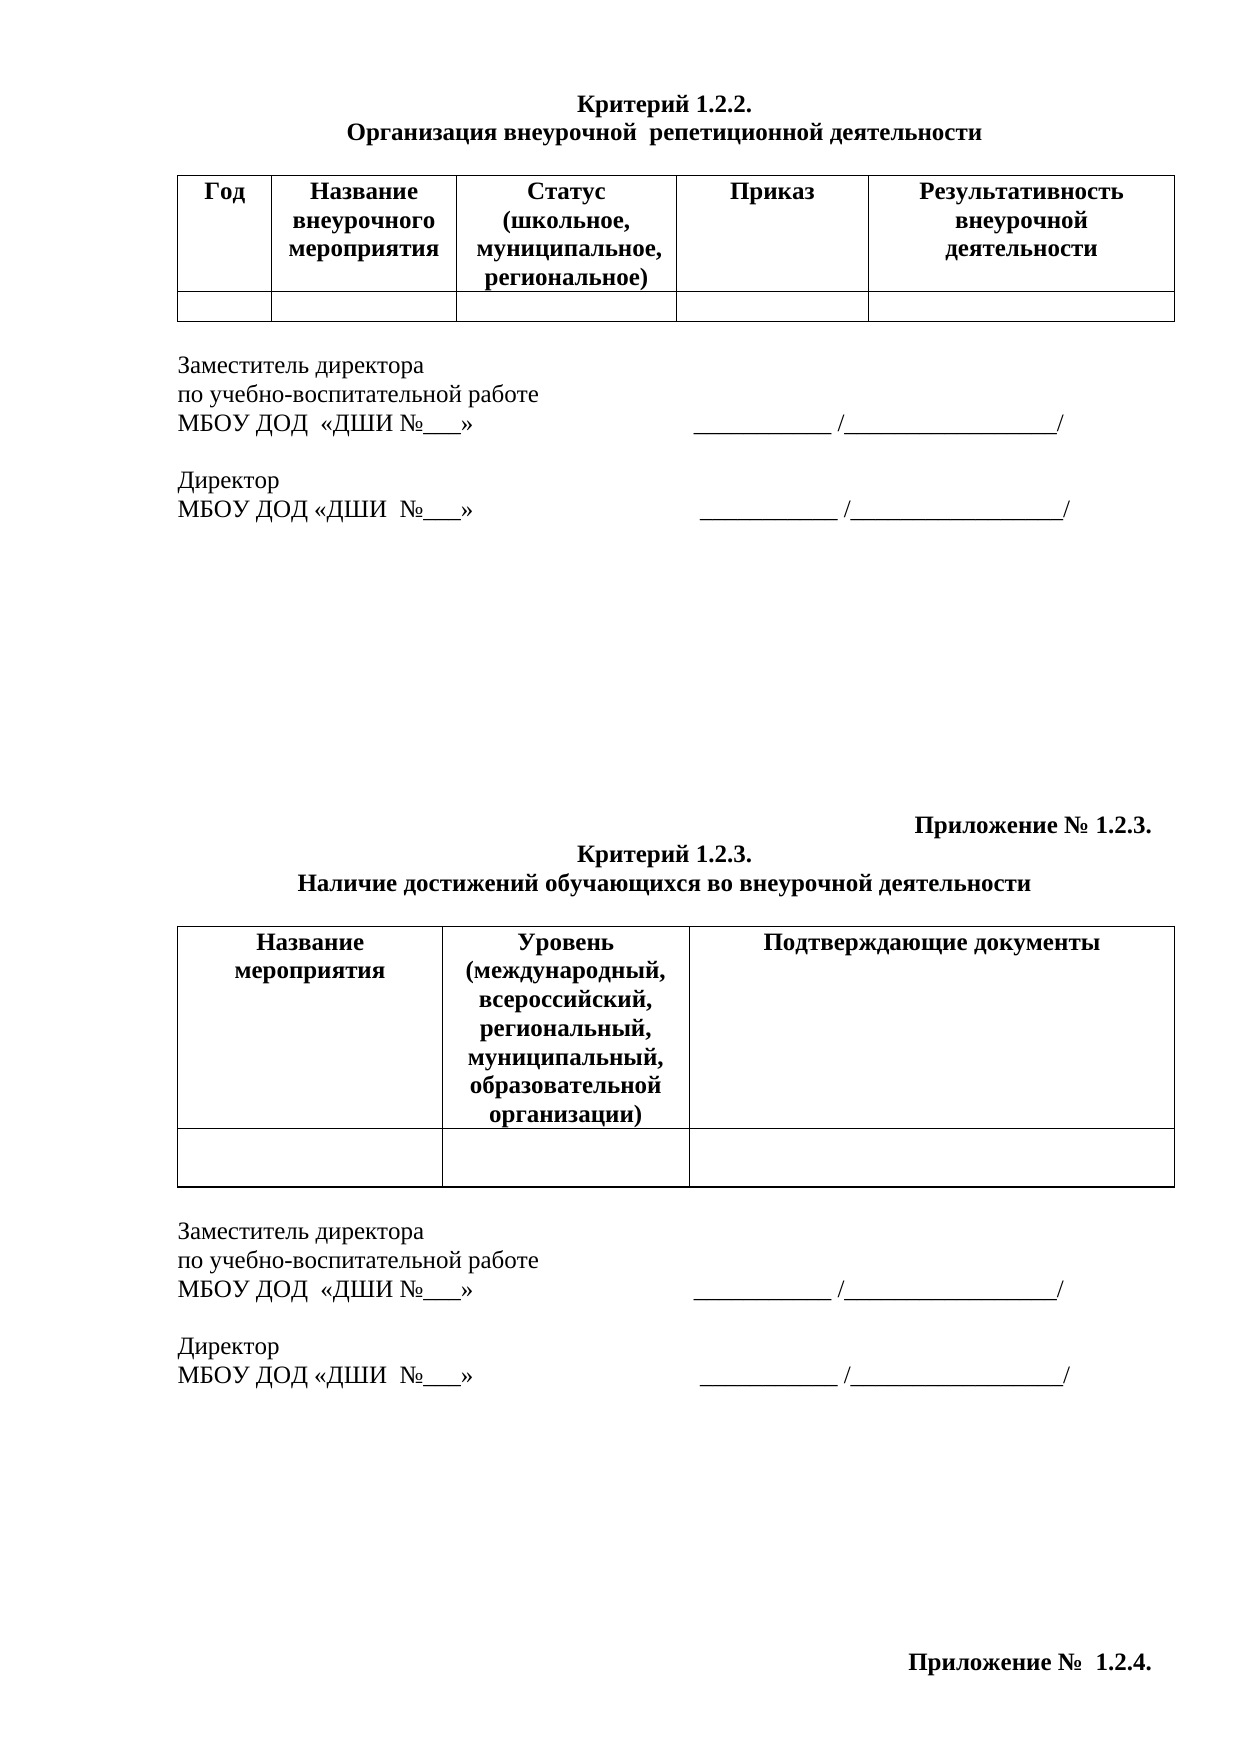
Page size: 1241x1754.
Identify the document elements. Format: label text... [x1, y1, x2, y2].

table_header Подтверждающие документы [690, 927, 1174, 1128]
table_header Результативность внеурочной деятельности [869, 176, 1174, 291]
text МБОУ ДОД «ДШИ №___» ___________ /_________________/ [177, 1360, 1152, 1389]
text по учебно-воспитательной работе [177, 379, 1152, 408]
table_header Статус (школьное, муниципальное, региональное) [457, 176, 676, 291]
table_cell [178, 292, 271, 321]
table_cell [178, 1129, 442, 1186]
text МБОУ ДОД «ДШИ №___» ___________ /_________________/ [177, 494, 1152, 523]
table_header Уровень (международный, всероссийский, региональный, муниципальный, образовательной организации) [443, 927, 689, 1128]
text МБОУ ДОД «ДШИ №___» ___________ /_________________/ [177, 1274, 1152, 1302]
table_cell [677, 292, 868, 321]
table_header Название мероприятия [178, 927, 442, 1128]
table_cell [443, 1129, 689, 1186]
text Критерий 1.2.3. [177, 839, 1152, 868]
table_cell [690, 1129, 1174, 1186]
text МБОУ ДОД «ДШИ №___» ___________ /_________________/ [177, 408, 1152, 437]
table_cell [272, 292, 456, 321]
table_cell [869, 292, 1174, 321]
text Критерий 1.2.2. [177, 89, 1152, 117]
text Заместитель директора [177, 1216, 1152, 1245]
text Заместитель директора [177, 351, 1152, 379]
table_header Год [178, 176, 271, 291]
text Приложение № 1.2.3. [177, 811, 1152, 839]
text по учебно-воспитательной работе [177, 1245, 1152, 1274]
text Организация внеурочной репетиционной деятельности [177, 117, 1152, 146]
text Приложение № 1.2.4. [177, 1647, 1152, 1676]
table_header Приказ [677, 176, 868, 291]
text Директор [177, 1331, 1152, 1360]
table_cell [457, 292, 676, 321]
table_header Название внеурочного мероприятия [272, 176, 456, 291]
list Наличие достижений обучающихся во внеурочной деятельности [177, 868, 1152, 897]
text Директор [177, 466, 1152, 494]
